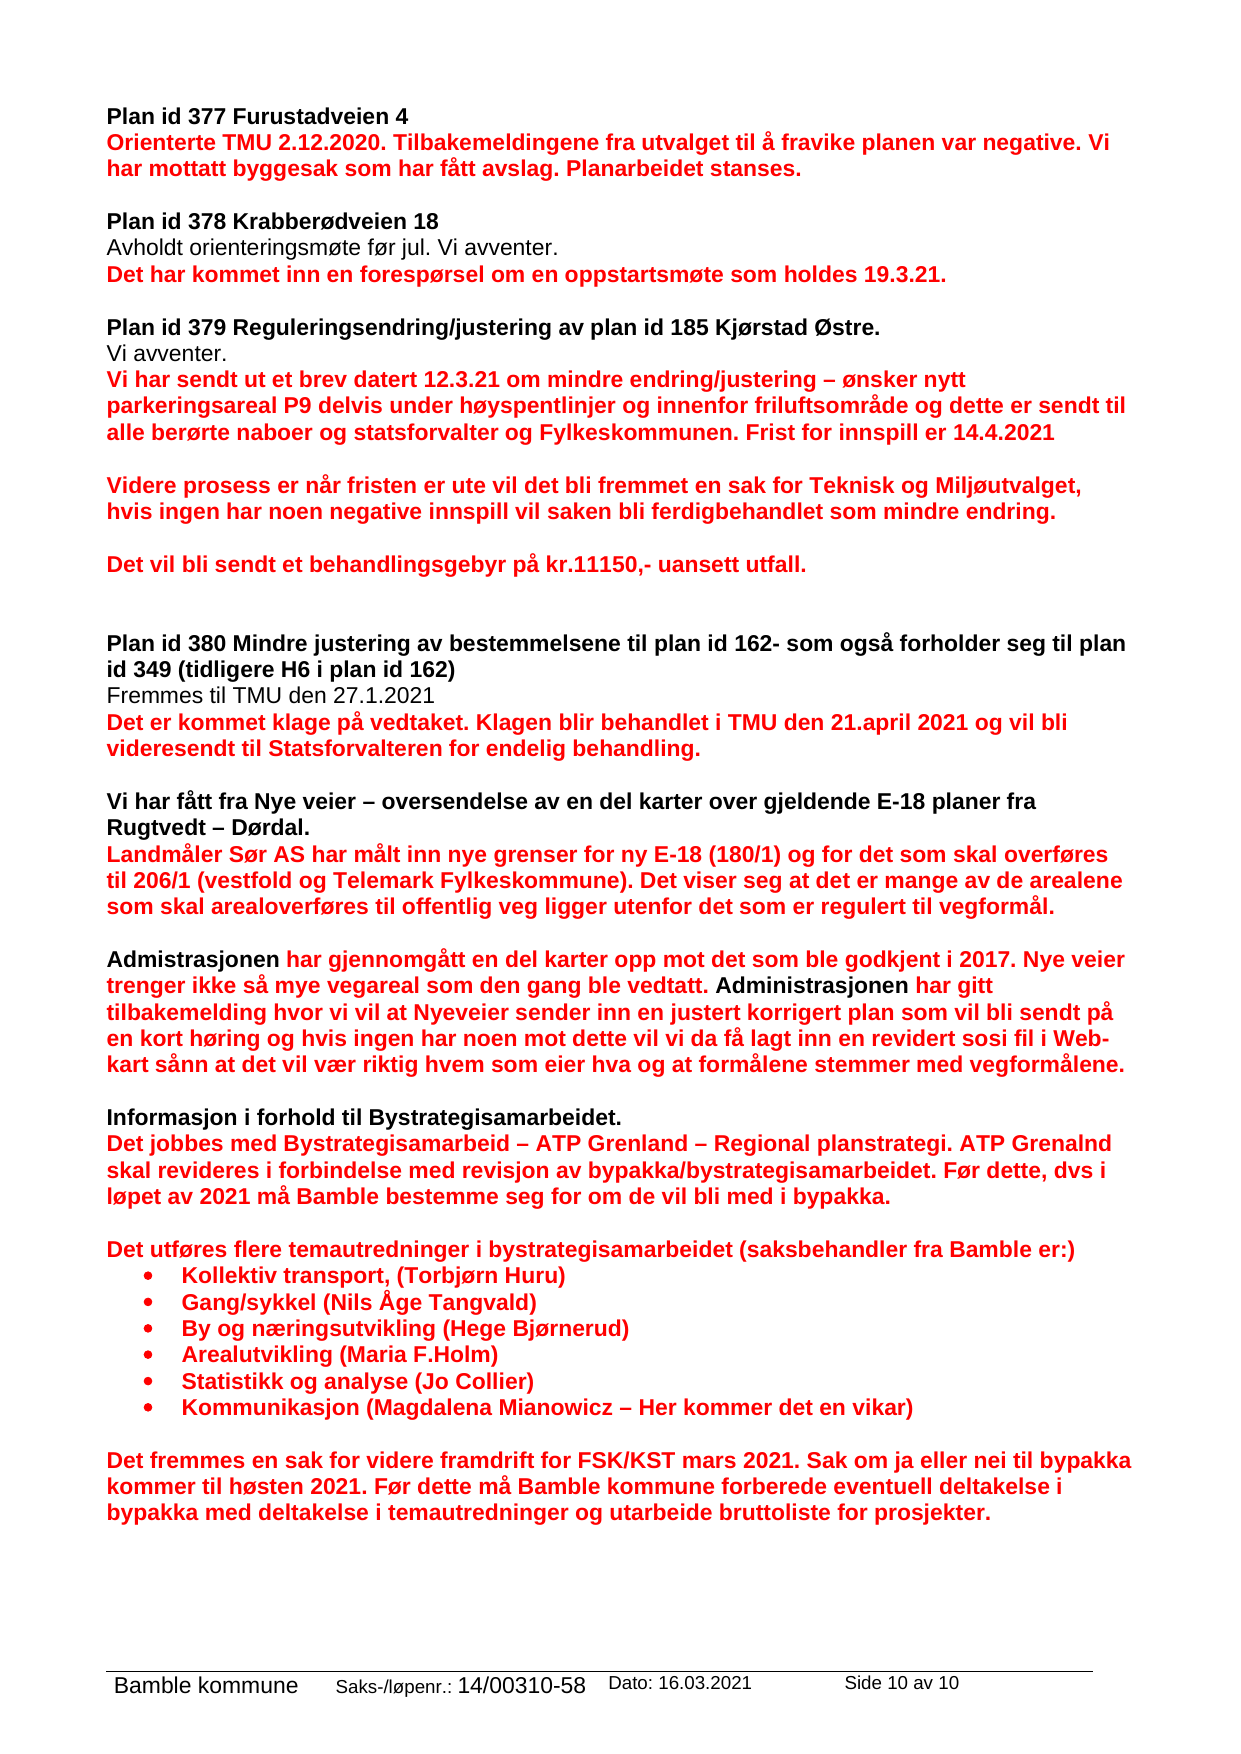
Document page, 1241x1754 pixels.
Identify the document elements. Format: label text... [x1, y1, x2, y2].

text Det jobbes med Bystrategisamarbeid – ATP Grenland – Regional planstrategi. ATP Grenalnd skal revideres i forbindelse med revisjon av bypakka/bystrategisamarbeidet. Før dette, dvs i løpet av 2021 må Bamble bestemme seg for om de vil bli med i bypakka. [106, 1130, 1134, 1209]
text Det er kommet klage på vedtaket. Klagen blir behandlet i TMU den 21.april 2021 og vil bli videresendt til Statsforvalteren for endelig behandling. [106, 709, 1134, 761]
text Det fremmes en sak for videre framdrift for FSK/KST mars 2021. Sak om ja eller nei til bypakka kommer til høsten 2021. Før dette må Bamble kommune forberede eventuell deltakelse i bypakka med deltakelse i temautredninger og utarbeide bruttoliste for prosjekter. [106, 1447, 1134, 1526]
list Gang/sykkel (Nils Åge Tangvald) [144, 1288, 1134, 1315]
text Admistrasjonen har gjennomgått en del karter opp mot det som ble godkjent i 2017. Nye veier trenger ikke så mye vegareal som den gang ble vedtatt. Administrasjonen har gitt tilbakemelding hvor vi vil at Nyeveier sender inn en justert korrigert plan som vil bli sendt på en kort høring og hvis ingen har noen mot dette vil vi da få lagt inn en revidert sosi fil i Web-kart sånn at det vil vær riktig hvem som eier hva og at formålene stemmer med vegformålene. [106, 946, 1134, 1078]
text Fremmes til TMU den 27.1.2021 [106, 682, 1134, 709]
text Avholdt orienteringsmøte før jul. Vi avventer. [106, 234, 1134, 261]
text Det utføres flere temautredninger i bystrategisamarbeidet (saksbehandler fra Bamble er:) [106, 1236, 1134, 1262]
list Arealutvikling (Maria F.Holm) [144, 1341, 1134, 1368]
text Videre prosess er når fristen er ute vil det bli fremmet en sak for Teknisk og Miljøutvalget, hvis ingen har noen negative innspill vil saken bli ferdigbehandlet som mindre endring. [106, 472, 1134, 524]
text Informasjon i forhold til Bystrategisamarbeidet. [106, 1104, 1134, 1130]
text Landmåler Sør AS har målt inn nye grenser for ny E-18 (180/1) og for det som skal overføres til 206/1 (vestfold og Telemark Fylkeskommune). Det viser seg at det er mange av de arealene som skal arealoverføres til offentlig veg ligger utenfor det som er regulert til vegformål. [106, 841, 1134, 919]
text Vi avventer. [106, 340, 1134, 366]
text Plan id 380 Mindre justering av bestemmelsene til plan id 162- som også forholder seg til plan id 349 (tidligere H6 i plan id 162) [106, 630, 1134, 682]
text Det har kommet inn en forespørsel om en oppstartsmøte som holdes 19.3.21. [106, 261, 1134, 287]
list Kollektiv transport, (Torbjørn Huru) [144, 1262, 1134, 1288]
list Kommunikasjon (Magdalena Mianowicz – Her kommer det en vikar) [144, 1394, 1134, 1420]
text Plan id 378 Krabberødveien 18 [106, 208, 1134, 234]
text Det vil bli sendt et behandlingsgebyr på kr.11150,- uansett utfall. [106, 551, 1134, 577]
text Orienterte TMU 2.12.2020. Tilbakemeldingene fra utvalget til å fravike planen var negative. Vi har mottatt byggesak som har fått avslag. Planarbeidet stanses. [106, 129, 1134, 182]
list Statistikk og analyse (Jo Collier) [144, 1368, 1134, 1394]
text Plan id 379 Reguleringsendring/justering av plan id 185 Kjørstad Østre. [106, 313, 1134, 340]
text Plan id 377 Furustadveien 4 [106, 103, 1134, 129]
text Vi har fått fra Nye veier – oversendelse av en del karter over gjeldende E-18 planer fra Rugtvedt – Dørdal. [106, 788, 1134, 841]
list By og næringsutvikling (Hege Bjørnerud) [144, 1315, 1134, 1341]
text Vi har sendt ut et brev datert 12.3.21 om mindre endring/justering – ønsker nytt parkeringsareal P9 delvis under høyspentlinjer og innenfor friluftsområde og dette er sendt til alle berørte naboer og statsforvalter og Fylkeskommunen. Frist for innspill er 14.4.2021 [106, 366, 1134, 445]
